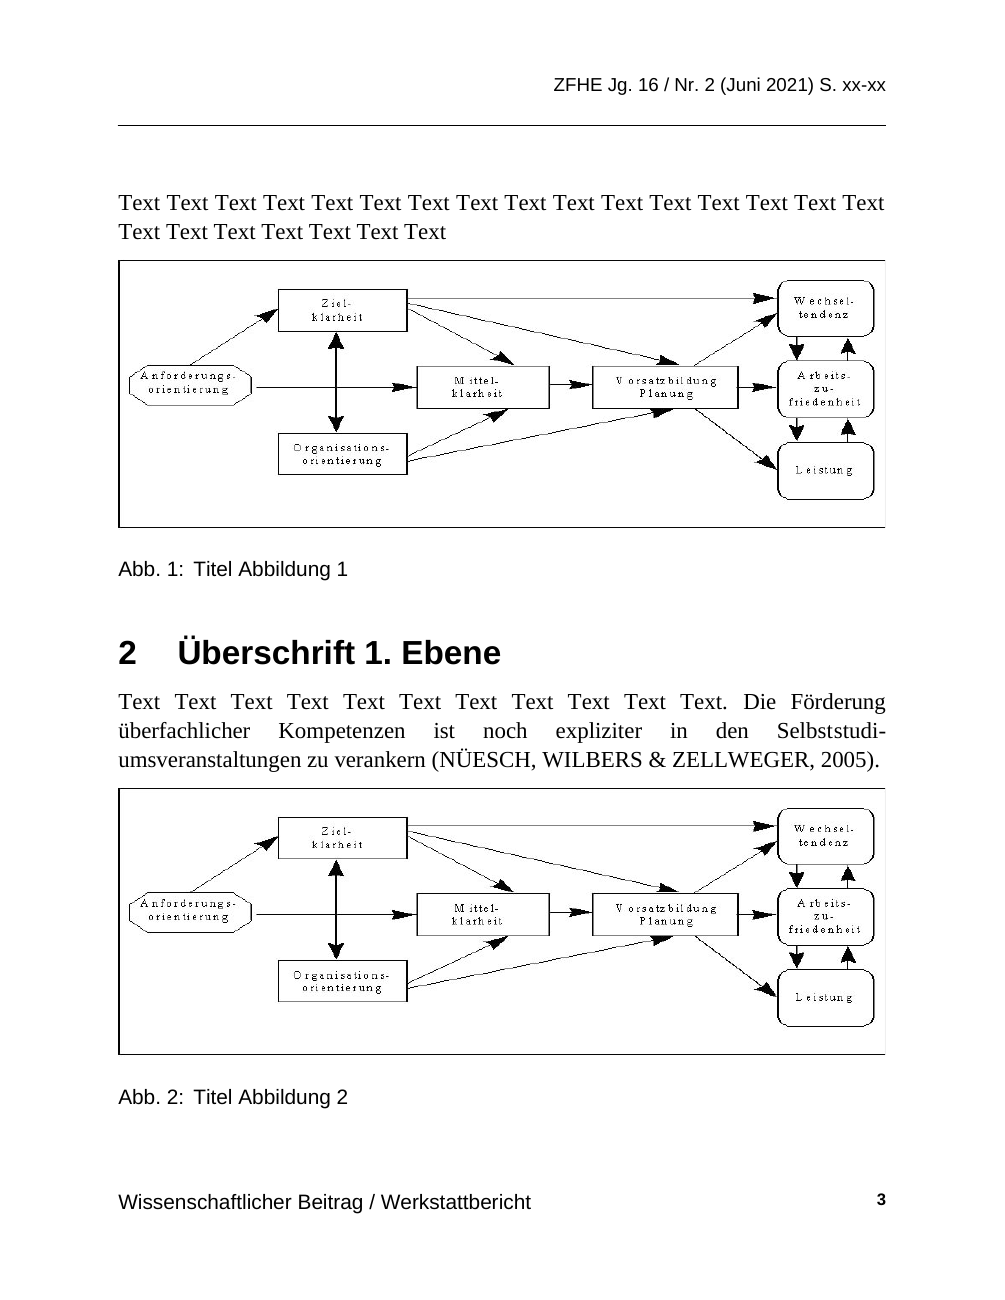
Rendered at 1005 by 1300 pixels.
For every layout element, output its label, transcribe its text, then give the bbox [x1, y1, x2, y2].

text Text Text Text Text Text Text Text Text Text Text Text. Die Förderung überfachlicher Kompetenzen ist noch expliziter in den Selbststudiumsveranstaltungen zu verankern (NÜESCH, WILBERS & ZELLWEGER, 2005). [118, 688, 886, 772]
text Abb. 2: Titel Abbildung 2 [118, 1084, 886, 1108]
subtitle 2 Überschrift 1. Ebene [118, 633, 886, 672]
picture [118, 787, 886, 1057]
picture [118, 259, 886, 530]
text Abb. 1: Titel Abbildung 1 [118, 557, 886, 581]
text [118, 189, 886, 244]
